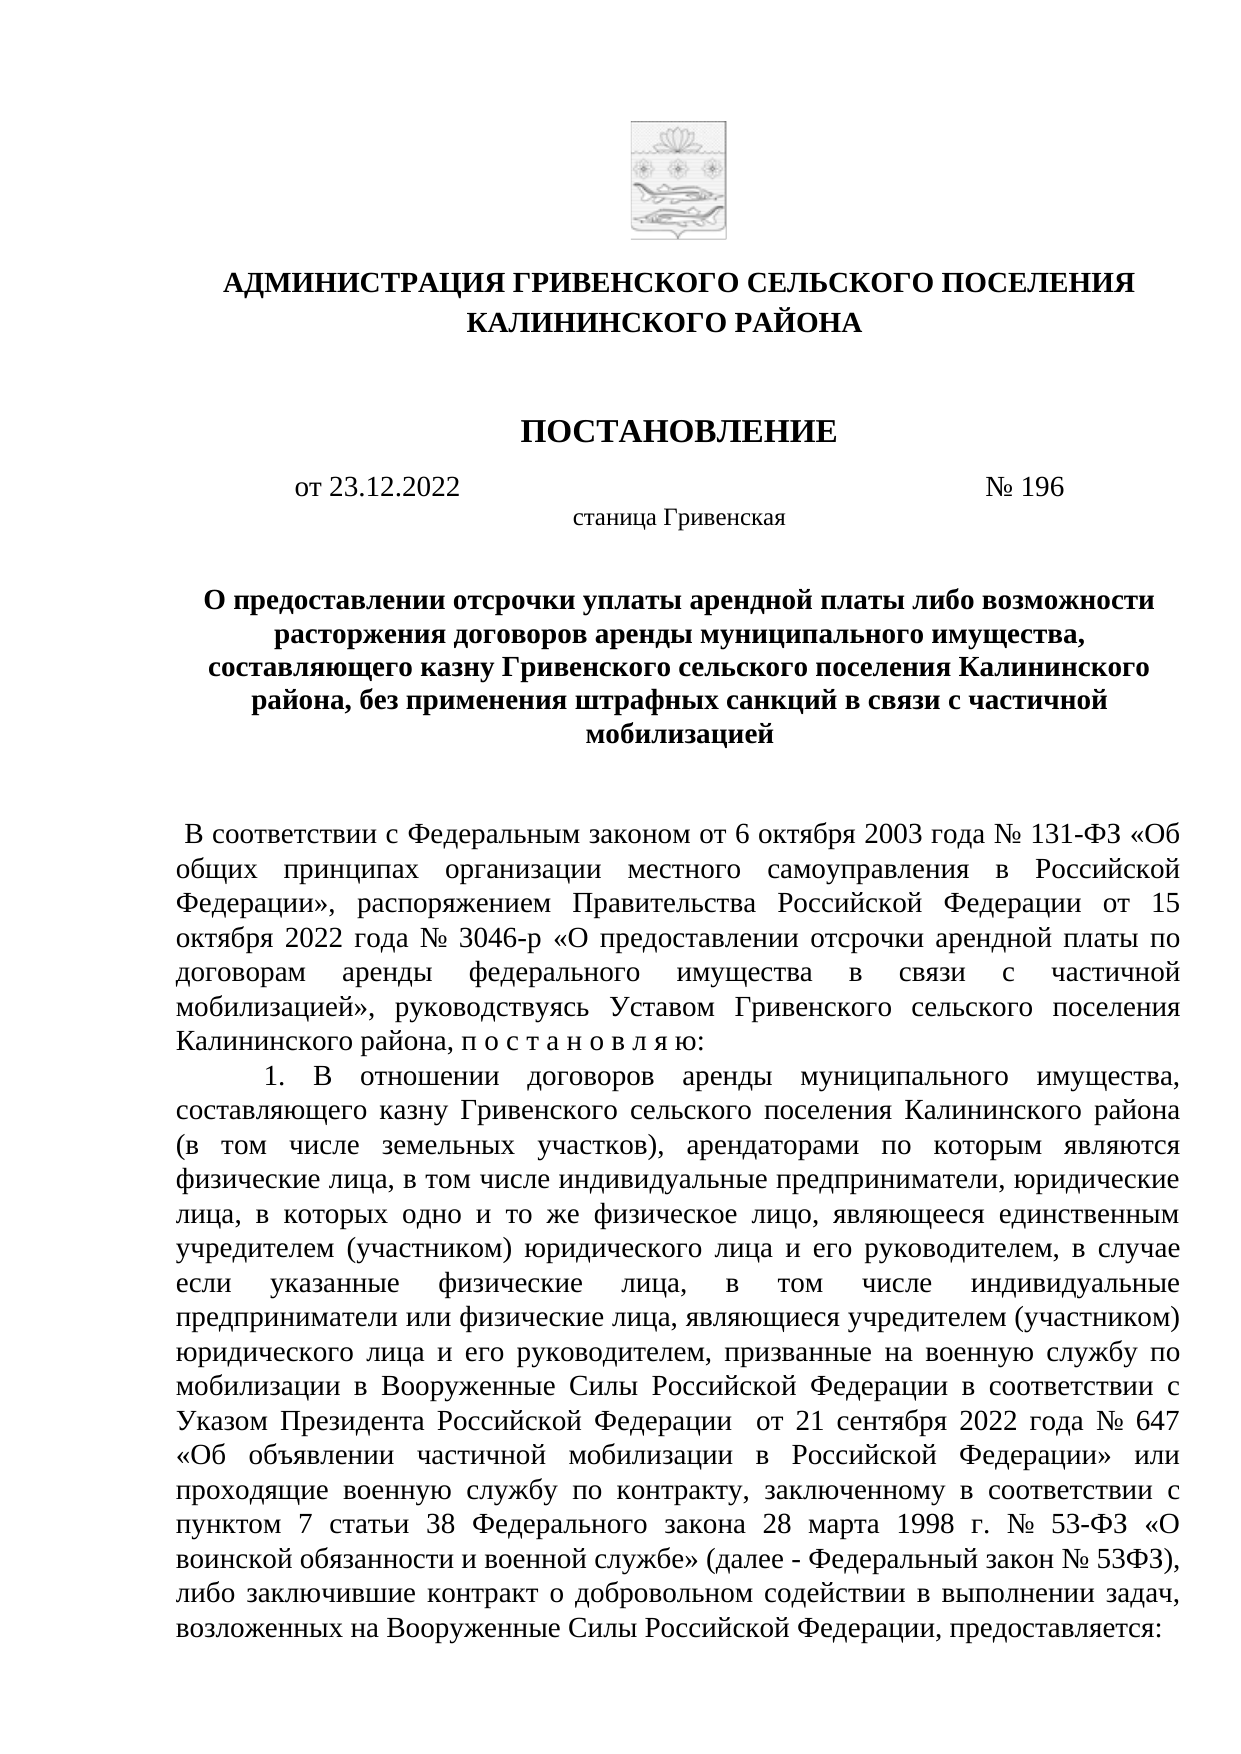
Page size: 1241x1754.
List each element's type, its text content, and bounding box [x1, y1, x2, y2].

text от 23.12.2022 № 196 [177, 469, 1181, 502]
text составляющего казну Гривенского сельского поселения Калининского района, без применения штрафных санкций в связи с частичной мобилизацией [177, 650, 1181, 749]
text ПОСТАНОВЛЕНИЕ [177, 411, 1181, 449]
subtitle АДМИНИСТРАЦИЯ ГРИВЕНСКОГО СЕЛЬСКОГО ПОСЕЛЕНИЯ [177, 266, 1181, 299]
text КАЛИНИНСКОГО РАЙОНА [177, 305, 1181, 339]
picture [630, 121, 728, 241]
text В соответствии с Федеральным законом от 6 октября 2003 года № 131-ФЗ «Об общих принципах организации местного самоуправления в Российской Федерации», распоряжением Правительства Российской Федерации от 15 октября 2022 года № 3046-р «О предоставлении отсрочки арендной платы по договорам аренды федерального имущества в связи с частичной мобилизацией», руководствуясь Уставом Гривенского сельского поселения Калининского района, п о с т а н о в л я ю: [176, 816, 1181, 1057]
text О предоставлении отсрочки уплаты арендной платы либо возможности расторжения договоров аренды муниципального имущества, [177, 583, 1181, 650]
text станица Гривенская [177, 502, 1181, 531]
text 1. В отношении договоров аренды муниципального имущества, составляющего казну Гривенского сельского поселения Калининского района (в том числе земельных участков), арендаторами по которым являются физические лица, в том числе индивидуальные предприниматели, юридические лица, в которых одно и то же физическое лицо, являющееся единственным учредителем (участником) юридического лица и его руководителем, в случае если указанные физические лица, в том числе индивидуальные предприниматели или физические лица, являющиеся учредителем (участником) юридического лица и его руководителем, призванные на военную службу по мобилизации в Вооруженные Силы Российской Федерации в соответствии с Указом Президента Российской Федерации от 21 сентября 2022 года № 647 «Об объявлении частичной мобилизации в Российской Федерации» или проходящие военную службу по контракту, заключенному в соответствии с пунктом 7 статьи 38 Федерального закона 28 марта 1998 г. № 53-ФЗ «О воинской обязанности и военной службе» (далее - Федеральный закон № 53ФЗ), либо заключившие контракт о добровольном содействии в выполнении задач, возложенных на Вооруженные Силы Российской Федерации, предоставляется: [176, 1058, 1181, 1643]
